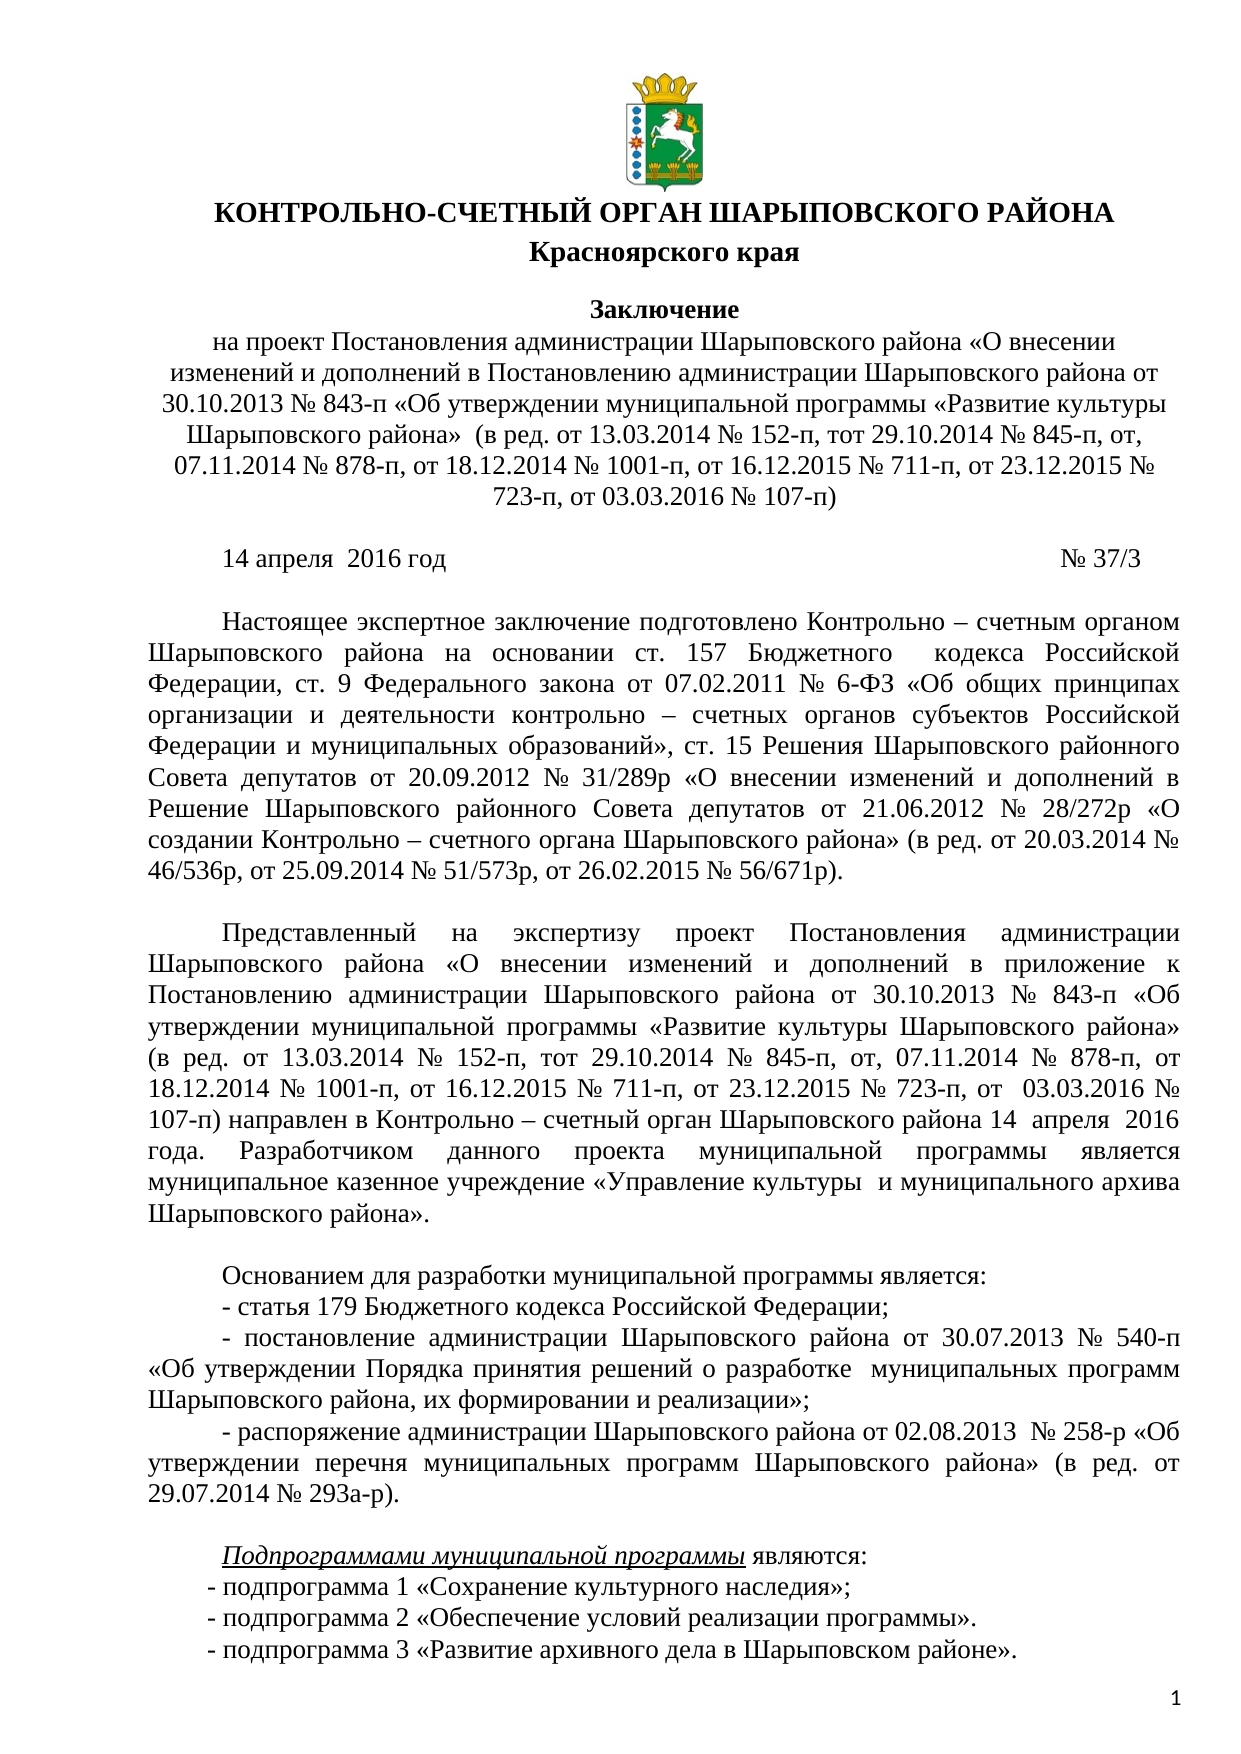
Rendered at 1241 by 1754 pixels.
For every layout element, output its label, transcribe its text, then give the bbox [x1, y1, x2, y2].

text на проект Постановления администрации Шарыповского района «О внесении изменений и дополнений в Постановлению администрации Шарыповского района от 30.10.2013 № 843-п «Об утверждении муниципальной программы «Развитие культуры Шарыповского района» (в ред. от 13.03.2014 № 152-п, тот 29.10.2014 № 845-п, от, 07.11.2014 № 878-п, от 18.12.2014 № 1001-п, от 16.12.2015 № 711-п, от 23.12.2015 № 723-п, от 03.03.2016 № 107-п) [148, 324, 1181, 511]
text - распоряжение администрации Шарыповского района от 02.08.2013 № 258-р «Об утверждении перечня муниципальных программ Шарыповского района» (в ред. от 29.07.2014 № 293а-р). [148, 1415, 1181, 1508]
text Основанием для разработки муниципальной программы является: [148, 1259, 1181, 1290]
text - постановление администрации Шарыповского района от 30.07.2013 № 540-п «Об утверждении Порядка принятия решений о разработке муниципальных программ Шарыповского района, их формировании и реализации»; [148, 1321, 1181, 1415]
text - подпрограмма 2 «Обеспечение условий реализации программы». [148, 1602, 1181, 1633]
text - статья 179 Бюджетного кодекса Российской Федерации; [148, 1290, 1181, 1321]
text Представленный на экспертизу проект Постановления администрации Шарыповского района «О внесении изменений и дополнений в приложение к Постановлению администрации Шарыповского района от 30.10.2013 № 843-п «Об утверждении муниципальной программы «Развитие культуры Шарыповского района» (в ред. от 13.03.2014 № 152-п, тот 29.10.2014 № 845-п, от, 07.11.2014 № 878-п, от 18.12.2014 № 1001-п, от 16.12.2015 № 711-п, от 23.12.2015 № 723-п, от 03.03.2016 № 107-п) направлен в Контрольно – счетный орган Шарыповского района 14 апреля 2016 года. Разработчиком данного проекта муниципальной программы является муниципальное казенное учреждение «Управление культуры и муниципального архива Шарыповского района». [148, 916, 1181, 1228]
text Красноярского края [148, 234, 1181, 268]
text Заключение [148, 293, 1181, 324]
text 14 апреля 2016 год № 37/3 [148, 543, 1181, 574]
text КОНТРОЛЬНО-СЧЕТНЫЙ ОРГАН ШАРЫПОВСКОГО РАЙОНА [148, 196, 1181, 229]
text - подпрограмма 3 «Развитие архивного дела в Шарыповском районе». [148, 1633, 1181, 1664]
picture [626, 73, 703, 192]
text - подпрограмма 1 «Сохранение культурного наследия»; [148, 1570, 1181, 1602]
text Подпрограммами муниципальной программы являются: [148, 1539, 1181, 1570]
text Настоящее экспертное заключение подготовлено Контрольно – счетным органом Шарыповского района на основании ст. 157 Бюджетного кодекса Российской Федерации, ст. 9 Федерального закона от 07.02.2011 № 6-ФЗ «Об общих принципах организации и деятельности контрольно – счетных органов субъектов Российской Федерации и муниципальных образований», ст. 15 Решения Шарыповского районного Совета депутатов от 20.09.2012 № 31/289р «О внесении изменений и дополнений в Решение Шарыповского районного Совета депутатов от 21.06.2012 № 28/272р «О создании Контрольно – счетного органа Шарыповского района» (в ред. от 20.03.2014 № 46/536р, от 25.09.2014 № 51/573р, от 26.02.2015 № 56/671р). [148, 605, 1181, 885]
